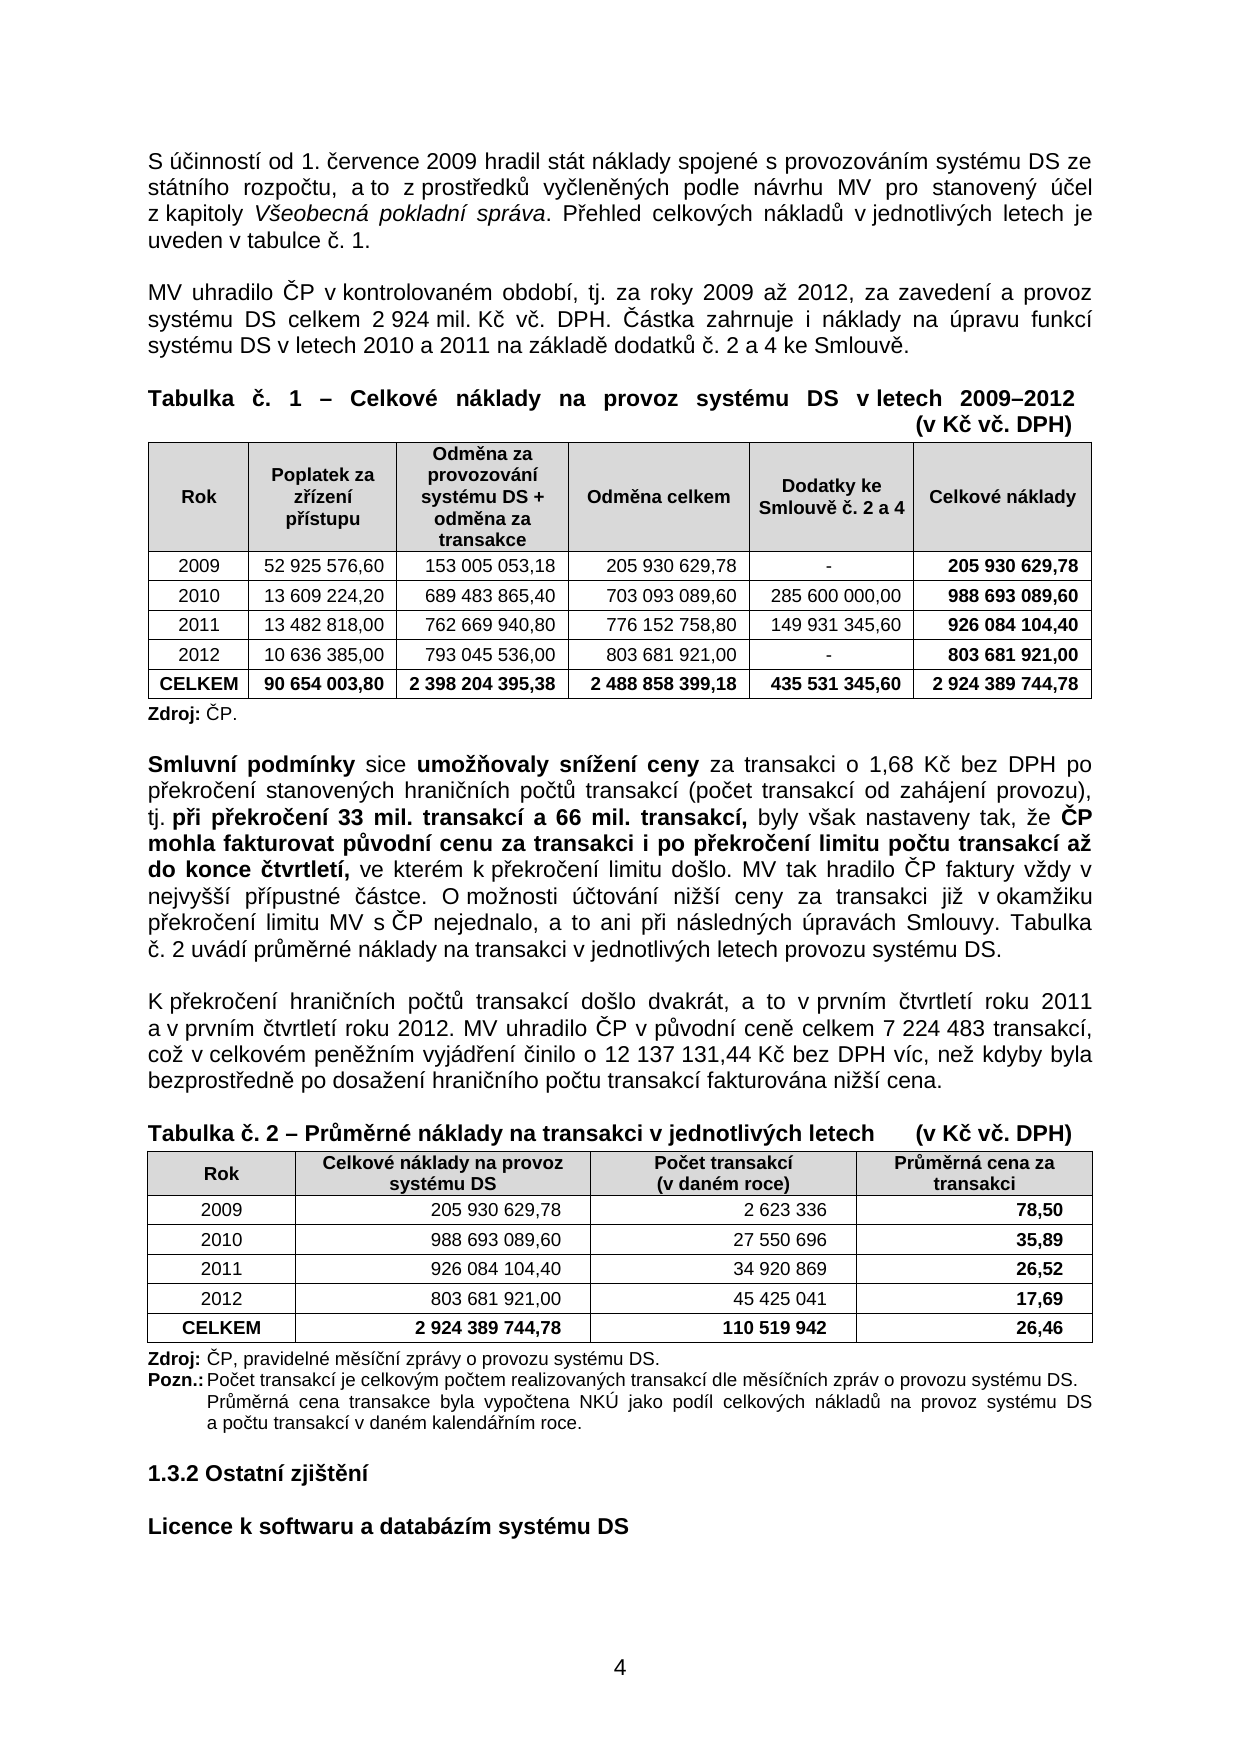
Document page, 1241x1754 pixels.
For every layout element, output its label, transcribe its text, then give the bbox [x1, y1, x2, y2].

text 1.3.2 Ostatní zjištění [148, 1460, 1093, 1486]
table_cell 2011 [149, 611, 248, 639]
table_cell 803 681 921,00 [569, 640, 749, 668]
list Tabulka č. 2 – Průměrné náklady na transakci v jednotlivých letech (v Kč vč. DPH) [148, 1120, 1093, 1146]
list Tabulka č. 1 – Celkové náklady na provoz systému DS v letech 2009–2012 (v Kč vč. DPH) [148, 385, 1093, 437]
table_header Poplatek za zřízení přístupu [249, 443, 396, 551]
table_cell - [750, 640, 913, 668]
text S účinností od 1. července 2009 hradil stát náklady spojené s provozováním systému DS ze státního rozpočtu, a to z prostředků vyčleněných podle návrhu MV pro stanovený účel z kapitoly Všeobecná pokladní správa. Přehled celkových nákladů v jednotlivých letech je uveden v tabulce č. 1. [148, 148, 1093, 253]
table_cell CELKEM [148, 1314, 295, 1342]
table_header Odměna za provozování systému DS + odměna za transakce [397, 443, 568, 551]
table_cell 285 600 000,00 [750, 581, 913, 609]
table_cell 988 693 089,60 [296, 1225, 590, 1254]
table_header Celkové náklady [914, 443, 1091, 551]
table_header Dodatky ke Smlouvě č. 2 a 4 [750, 443, 913, 551]
table_cell 2 623 336 [591, 1196, 856, 1224]
table_header Průměrná cena za transakci [857, 1152, 1092, 1195]
table_cell 10 636 385,00 [249, 640, 396, 668]
table_cell 34 920 869 [591, 1255, 856, 1283]
table_cell 2010 [148, 1225, 295, 1254]
table_cell 2 924 389 744,78 [914, 670, 1091, 698]
table_header Rok [149, 443, 248, 551]
table_cell 205 930 629,78 [296, 1196, 590, 1224]
table_cell 2012 [149, 640, 248, 668]
list Zdroj: ČP, pravidelné měsíční zprávy o provozu systému DS. [148, 1347, 1093, 1369]
table_cell 803 681 921,00 [914, 640, 1091, 668]
table_cell 2009 [148, 1196, 295, 1224]
table_cell 689 483 865,40 [397, 581, 568, 609]
table_header Odměna celkem [569, 443, 749, 551]
table_cell 35,89 [857, 1225, 1092, 1254]
list K překročení hraničních počtů transakcí došlo dvakrát, a to v prvním čtvrtletí roku 2011 a v prvním čtvrtletí roku 2012. MV uhradilo ČP v původní ceně celkem 7 224 483 transakcí, což v celkovém peněžním vyjádření činilo o 12 137 131,44 Kč bez DPH víc, než kdyby byla bezprostředně po dosažení hraničního počtu transakcí fakturována nižší cena. [148, 988, 1093, 1094]
table_cell 17,69 [857, 1284, 1092, 1313]
table_cell 703 093 089,60 [569, 581, 749, 609]
list Zdroj: ČP. [148, 703, 1093, 725]
table_cell 205 930 629,78 [914, 552, 1091, 580]
table_cell 90 654 003,80 [249, 670, 396, 698]
table_cell 2009 [149, 552, 248, 580]
table_cell 45 425 041 [591, 1284, 856, 1313]
list Smluvní podmínky sice umožňovaly snížení ceny za transakci o 1,68 Kč bez DPH po překročení stanovených hraničních počtů transakcí (počet transakcí od zahájení provozu), tj. při překročení 33 mil. transakcí a 66 mil. transakcí, byly však nastaveny tak, že ČP mohla fakturovat původní cenu za transakci i po překročení limitu počtu transakcí až do konce čtvrtletí, ve kterém k překročení limitu došlo. MV tak hradilo ČP faktury vždy v nejvyšší přípustné částce. O možnosti účtování nižší ceny za transakci již v okamžiku překročení limitu MV s ČP nejednalo, a to ani při následných úpravách Smlouvy. Tabulka č. 2 uvádí průměrné náklady na transakci v jednotlivých letech provozu systému DS. [148, 751, 1093, 962]
table_cell 793 045 536,00 [397, 640, 568, 668]
table_cell 27 550 696 [591, 1225, 856, 1254]
text MV uhradilo ČP v kontrolovaném období, tj. za roky 2009 až 2012, za zavedení a provoz systému DS celkem 2 924 mil. Kč vč. DPH. Částka zahrnuje i náklady na úpravu funkcí systému DS v letech 2010 a 2011 na základě dodatků č. 2 a 4 ke Smlouvě. [148, 279, 1093, 358]
text Licence k softwaru a databázím systému DS [148, 1513, 1093, 1539]
table_cell 926 084 104,40 [296, 1255, 590, 1283]
table_cell 13 482 818,00 [249, 611, 396, 639]
table_cell 2010 [149, 581, 248, 609]
table_cell 926 084 104,40 [914, 611, 1091, 639]
table_cell - [750, 552, 913, 580]
table_cell 2 924 389 744,78 [296, 1314, 590, 1342]
table_cell 762 669 940,80 [397, 611, 568, 639]
table_header Počet transakcí (v daném roce) [591, 1152, 856, 1195]
table_cell 776 152 758,80 [569, 611, 749, 639]
table_cell 149 931 345,60 [750, 611, 913, 639]
table_cell 26,46 [857, 1314, 1092, 1342]
table_cell 26,52 [857, 1255, 1092, 1283]
table_header Rok [148, 1152, 295, 1195]
table_cell 153 005 053,18 [397, 552, 568, 580]
table_cell 52 925 576,60 [249, 552, 396, 580]
table_cell CELKEM [149, 670, 248, 698]
table_cell 2011 [148, 1255, 295, 1283]
table_header Celkové náklady na provoz systému DS [296, 1152, 590, 1195]
table_cell 13 609 224,20 [249, 581, 396, 609]
list Průměrná cena transakce byla vypočtena NKÚ jako podíl celkových nákladů na provoz systému DS a počtu transakcí v daném kalendářním roce. [207, 1390, 1093, 1433]
table_cell 2 488 858 399,18 [569, 670, 749, 698]
table_cell 435 531 345,60 [750, 670, 913, 698]
list Pozn.: Počet transakcí je celkovým počtem realizovaných transakcí dle měsíčních zpráv o provozu systému DS. [148, 1369, 1093, 1390]
table_cell 78,50 [857, 1196, 1092, 1224]
table_cell 2 398 204 395,38 [397, 670, 568, 698]
table_cell 803 681 921,00 [296, 1284, 590, 1313]
table_cell 988 693 089,60 [914, 581, 1091, 609]
table_cell 205 930 629,78 [569, 552, 749, 580]
table_cell 110 519 942 [591, 1314, 856, 1342]
table_cell 2012 [148, 1284, 295, 1313]
